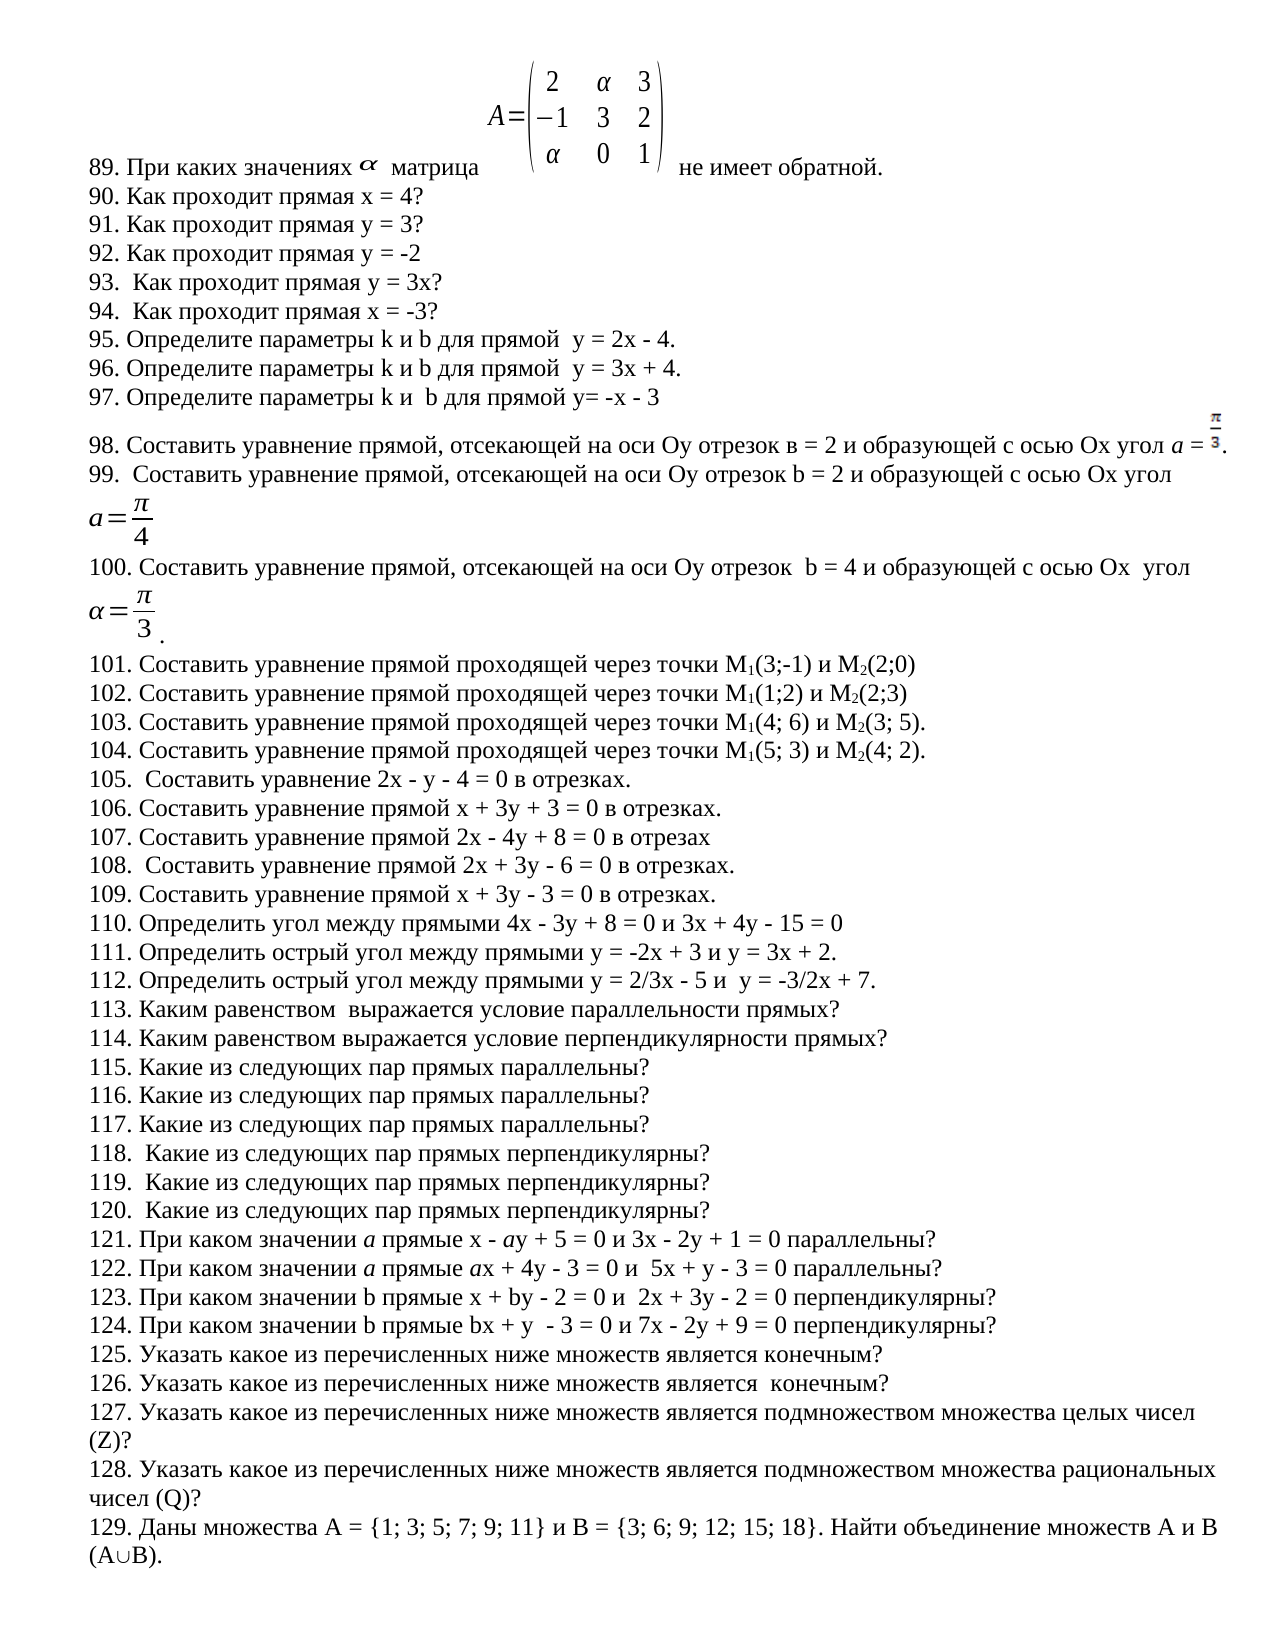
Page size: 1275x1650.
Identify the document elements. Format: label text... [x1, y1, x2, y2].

text 121. При каком значении а прямые х - ау + 5 = 0 и 3х - 2у + 1 = 0 параллельны? [88, 1224, 1240, 1253]
text 110. Определить угол между прямыми 4х - 3у + 8 = 0 и 3х + 4у - 15 = 0 [88, 908, 1240, 937]
text 108. Составить уравнение прямой 2x + 3y - 6 = 0 в отрезках. [88, 851, 1240, 879]
text 118. Какие из следующих пар прямых перпендикулярны? [88, 1138, 1240, 1167]
text 97. Определите параметры k и b для прямой y= -x - 3 [88, 382, 1240, 411]
text 100. Составить уравнение прямой, отсекающей на оси Оу отрезок b = 4 и образующей с осью Ох угол . [88, 552, 1240, 649]
text 98. Составить уравнение прямой, отсекающей на оси Оу отрезок в = 2 и образующей с осью Ох угол а =. [88, 411, 1240, 459]
text 112. Определить острый угол между прямыми у = 2/3х - 5 и у = -3/2х + 7. [88, 966, 1240, 994]
text 117. Какие из следующих пар прямых параллельны? [88, 1109, 1240, 1138]
text 90. Как проходит прямая х = 4? [88, 181, 1240, 209]
text 105. Составить уравнение 2х - у - 4 = 0 в отрезках. [88, 764, 1240, 793]
text 94. Как проходит прямая х = -3? [88, 296, 1240, 324]
text 122. При каком значении а прямые ах + 4у - 3 = 0 и 5х + у - 3 = 0 параллельны? [88, 1253, 1240, 1282]
text 129. Даны множества А = {1; 3; 5; 7; 9; 11} и В = {3; 6; 9; 12; 15; 18}. Найти объединение множеств А и В (АВ). [88, 1512, 1240, 1569]
text 126. Указать какое из перечисленных ниже множеств является конечным? [88, 1368, 1240, 1397]
text 89. При каких значениях матрица не имеет обратной. [88, 59, 1240, 181]
text 120. Какие из следующих пар прямых перпендикулярны? [88, 1196, 1240, 1224]
text 123. При каком значении b прямые х + bу - 2 = 0 и 2х + 3у - 2 = 0 перпендикулярны? [88, 1282, 1240, 1311]
text 116. Какие из следующих пар прямых параллельны? [88, 1081, 1240, 1109]
text 99. Составить уравнение прямой, отсекающей на оси Oy отрезок b = 2 и образующей с осью Ox угол [88, 459, 1240, 552]
text 115. Какие из следующих пар прямых параллельны? [88, 1052, 1240, 1081]
text 113. Каким равенством выражается условие параллельности прямых? [88, 994, 1240, 1023]
text 103. Составить уравнение прямой проходящей через точки М1(4; 6) и М2(3; 5). [88, 707, 1240, 736]
text 109. Составить уравнение прямой x + 3y - 3 = 0 в отрезках. [88, 879, 1240, 908]
text 95. Определите параметры k и b для прямой у = 2х - 4. [88, 324, 1240, 353]
text 104. Составить уравнение прямой проходящей через точки М1(5; 3) и М2(4; 2). [88, 736, 1240, 764]
text 102. Составить уравнение прямой проходящей через точки М1(1;2) и М2(2;3) [88, 678, 1240, 707]
text 91. Как проходит прямая у = 3? [88, 209, 1240, 238]
text 107. Составить уравнение прямой 2x - 4y + 8 = 0 в отрезах [88, 822, 1240, 851]
text 128. Указать какое из перечисленных ниже множеств является подмножеством множества рациональных чисел (Q)? [88, 1454, 1240, 1512]
text 92. Как проходит прямая у = -2 [88, 238, 1240, 267]
text 93. Как проходит прямая y = 3х? [88, 267, 1240, 296]
text 124. При каком значении b прямые bх + у - 3 = 0 и 7х - 2у + 9 = 0 перпендикулярны? [88, 1311, 1240, 1339]
text 106. Составить уравнение прямой х + 3у + 3 = 0 в отрезках. [88, 793, 1240, 822]
text 101. Составить уравнение прямой проходящей через точки М1(3;-1) и M2(2;0) [88, 649, 1240, 678]
text 111. Определить острый угол между прямыми у = -2х + 3 и у = 3х + 2. [88, 937, 1240, 966]
text 96. Определите параметры k и b для прямой у = 3х + 4. [88, 353, 1240, 382]
text 119. Какие из следующих пар прямых перпендикулярны? [88, 1167, 1240, 1196]
text 114. Каким равенством выражается условие перпендикулярности прямых? [88, 1023, 1240, 1052]
text 125. Указать какое из перечисленных ниже множеств является конечным? [88, 1339, 1240, 1368]
text 127. Указать какое из перечисленных ниже множеств является подмножеством множества целых чисел (Z)? [88, 1397, 1240, 1454]
